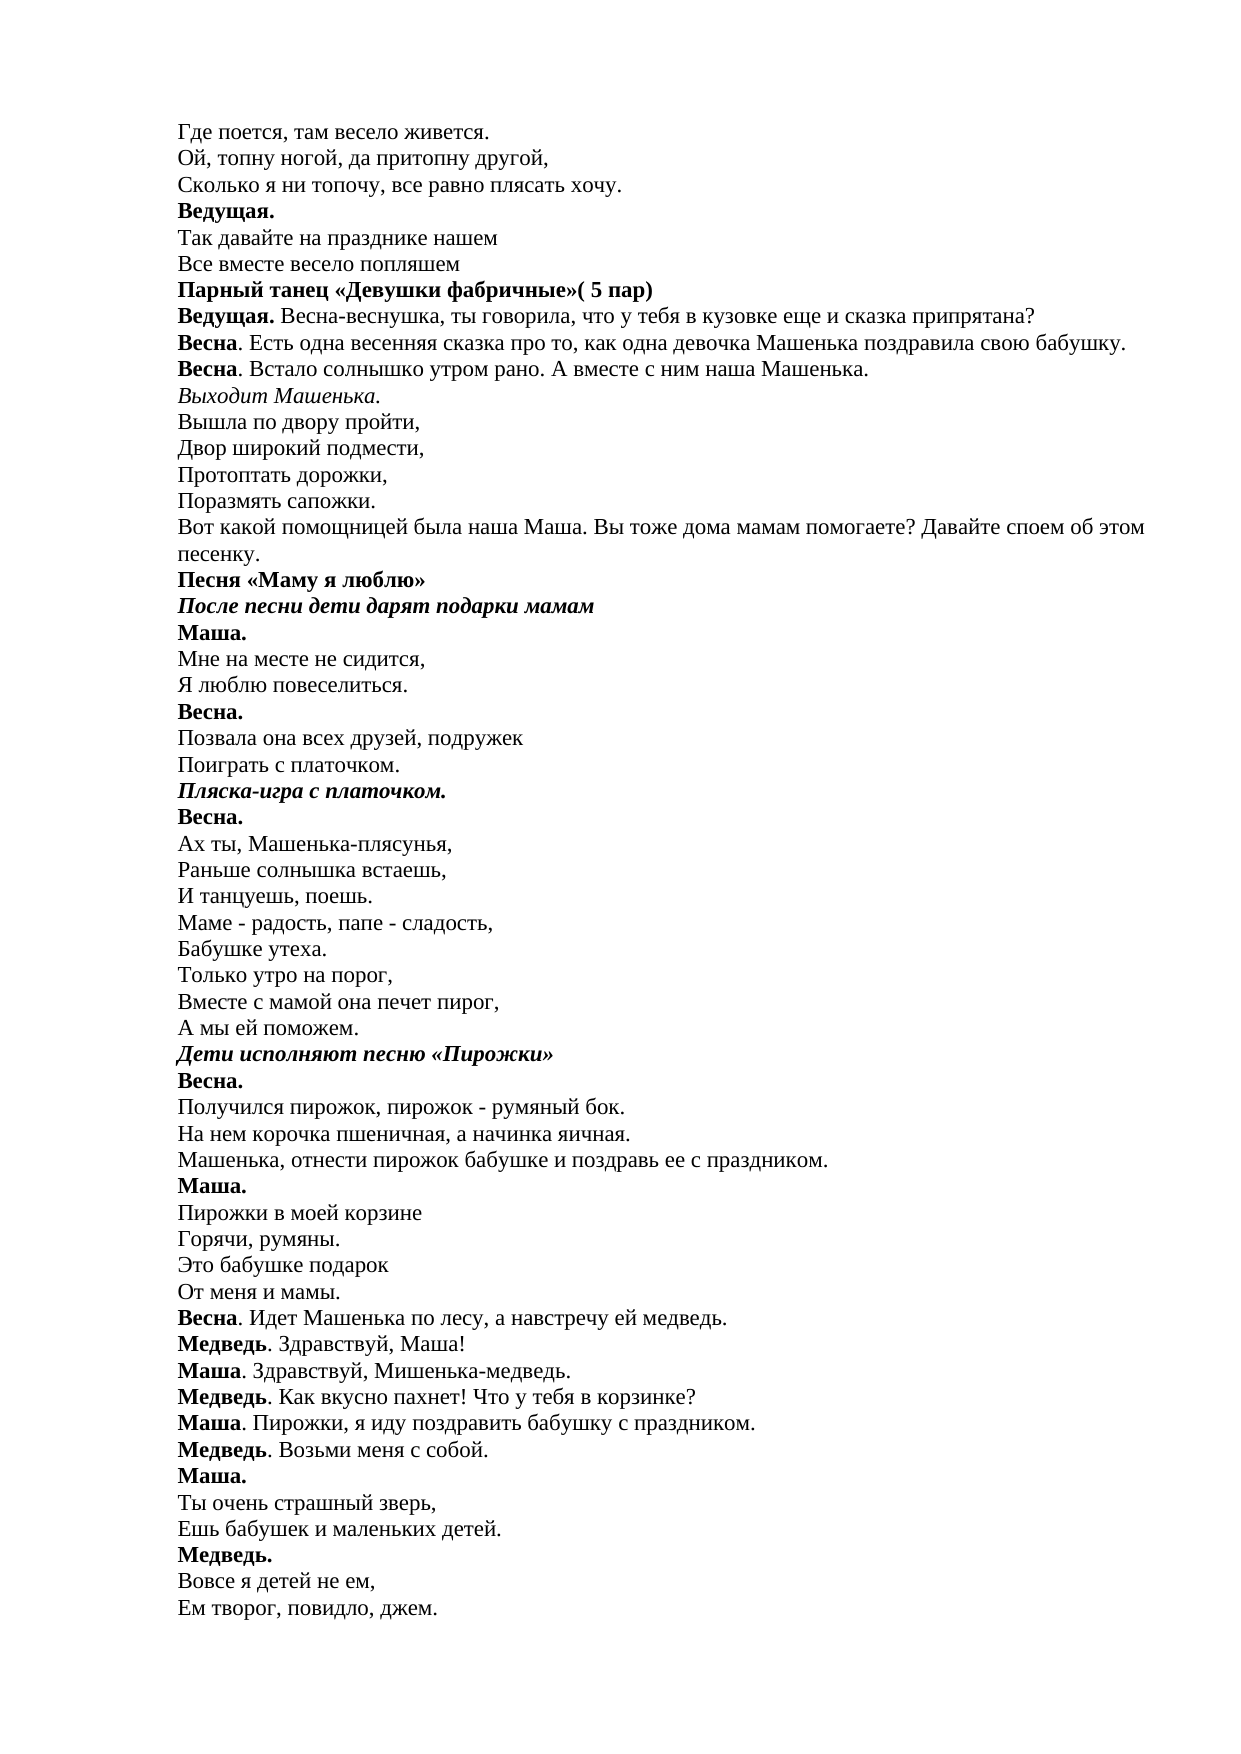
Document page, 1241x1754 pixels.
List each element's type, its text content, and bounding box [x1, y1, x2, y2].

text Поразмять сапожки. [177, 487, 1152, 513]
text Ведущая. Весна-веснушка, ты говорила, что у тебя в кузовке еще и сказка припрятана? [177, 303, 1152, 329]
text Ах ты, Машенька-плясунья, [177, 830, 1152, 856]
text Весна. Встало солнышко утром рано. А вместе с ним наша Машенька. [177, 355, 1152, 382]
text Маме - радость, папе - сладость, [177, 909, 1152, 935]
text После песни дети дарят подарки мамам [177, 592, 1152, 619]
text Ты очень страшный зверь, [177, 1488, 1152, 1515]
text Я люблю повеселиться. [177, 672, 1152, 698]
text Горячи, румяны. [177, 1225, 1152, 1251]
text Маша. Здравствуй, Мишенька-медведь. [177, 1357, 1152, 1383]
text Маша. [177, 1462, 1152, 1488]
text Мне на месте не сидится, [177, 645, 1152, 672]
text Весна. [177, 1067, 1152, 1093]
text Ой, топну ногой, да притопну другой, [177, 144, 1152, 171]
text Вместе с мамой она печет пирог, [177, 988, 1152, 1014]
text Двор широкий подмести, [177, 434, 1152, 461]
text Весна. Идет Машенька по лесу, а навстречу ей медведь. [177, 1304, 1152, 1330]
text Ем творог, повидло, джем. [177, 1594, 1152, 1620]
text Сколько я ни топочу, все равно плясать хочу. [177, 171, 1152, 197]
text Ешь бабушек и маленьких детей. [177, 1515, 1152, 1541]
text Раньше солнышка встаешь, [177, 856, 1152, 882]
text Дети исполняют песню «Пирожки» [177, 1041, 1152, 1067]
text Это бабушке подарок [177, 1251, 1152, 1278]
text Парный танец «Девушки фабричные»( 5 пар) [177, 276, 1152, 303]
text Весна. Есть одна весенняя сказка про то, как одна девочка Машенька поздравила свою бабушку. [177, 329, 1152, 355]
text Маша. [177, 619, 1152, 645]
text Ведущая. [177, 197, 1152, 223]
text Пляска-игра с платочком. [177, 777, 1152, 803]
text Поиграть с платочком. [177, 751, 1152, 777]
text Вот какой помощницей была наша Маша. Вы тоже дома мамам помогаете? Давайте споем об этом песенку. [177, 513, 1152, 566]
text И танцуешь, поешь. [177, 882, 1152, 909]
text Протоптать дорожки, [177, 461, 1152, 487]
text Вовсе я детей не ем, [177, 1568, 1152, 1594]
text Весна. [177, 803, 1152, 830]
text Пирожки в моей корзине [177, 1199, 1152, 1225]
text Маша. Пирожки, я иду поздравить бабушку с праздником. [177, 1409, 1152, 1436]
text Вышла по двору пройти, [177, 408, 1152, 434]
text Весна. [177, 698, 1152, 724]
text Так давайте на празднике нашем [177, 223, 1152, 250]
text Все вместе весело попляшем [177, 250, 1152, 276]
text Медведь. Здравствуй, Маша! [177, 1330, 1152, 1357]
text Только утро на порог, [177, 961, 1152, 988]
text Песня «Маму я люблю» [177, 566, 1152, 592]
text Медведь. Возьми меня с собой. [177, 1436, 1152, 1462]
text Бабушке утеха. [177, 935, 1152, 961]
text Где поется, там весело живется. [177, 118, 1152, 144]
text Получился пирожок, пирожок - румяный бок. [177, 1093, 1152, 1119]
text Медведь. Как вкусно пахнет! Что у тебя в корзинке? [177, 1383, 1152, 1409]
text От меня и мамы. [177, 1278, 1152, 1304]
text Медведь. [177, 1541, 1152, 1568]
text На нем корочка пшеничная, а начинка яичная. [177, 1119, 1152, 1146]
text Машенька, отнести пирожок бабушке и поздравь ее с праздником. [177, 1146, 1152, 1172]
text Выходит Машенька. [177, 382, 1152, 408]
text Маша. [177, 1172, 1152, 1199]
text А мы ей поможем. [177, 1014, 1152, 1041]
text Позвала она всех друзей, подружек [177, 724, 1152, 751]
